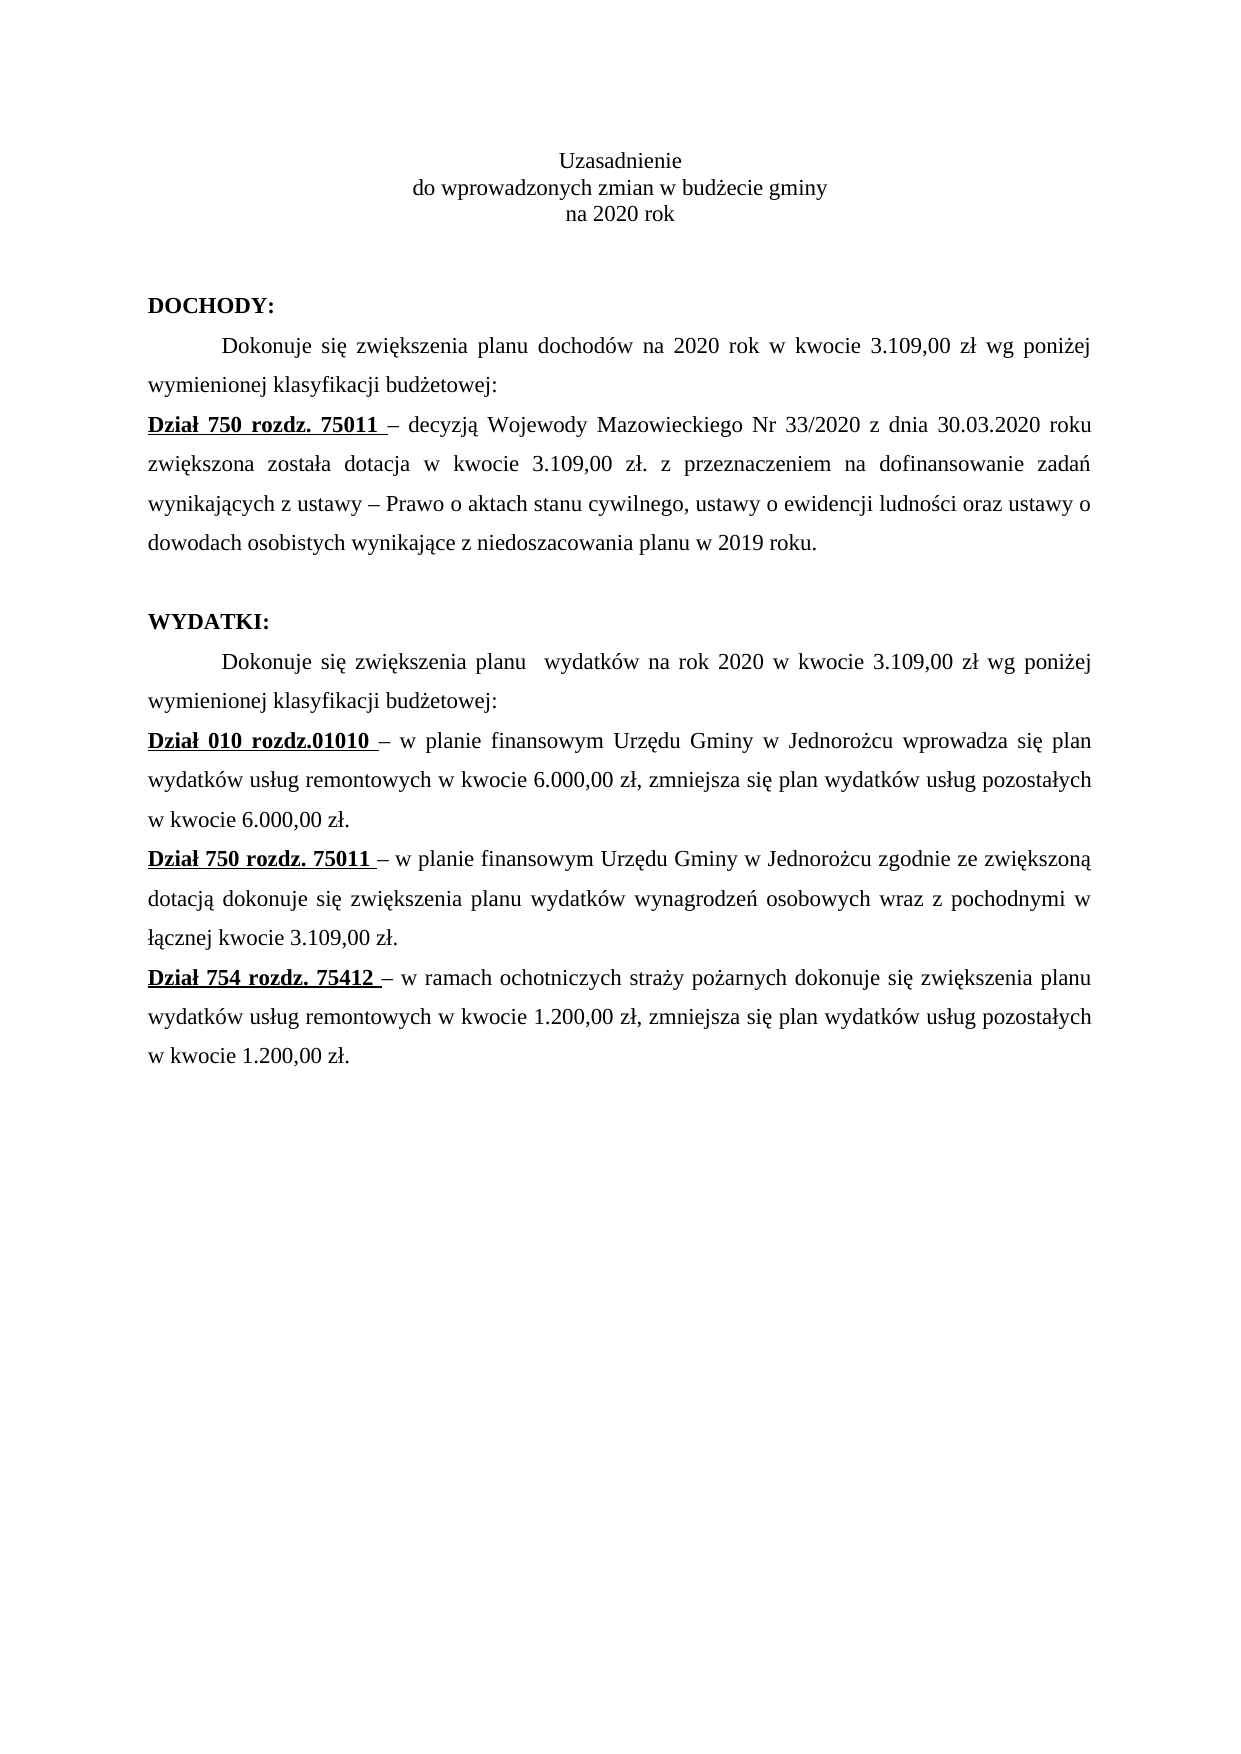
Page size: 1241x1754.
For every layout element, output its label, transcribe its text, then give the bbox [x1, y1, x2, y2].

text do wprowadzonych zmian w budżecie gminy [148, 174, 1093, 200]
text Dokonuje się zwiększenia planu dochodów na 2020 rok w kwocie 3.109,00 zł wg poniżej wymienionej klasyfikacji budżetowej: [148, 332, 1093, 398]
text Uzasadnienie [148, 148, 1093, 174]
text WYDATKI: [148, 608, 1093, 635]
text DOCHODY: [148, 292, 1093, 319]
text Dział 750 rozdz. 75011 – w planie finansowym Urzędu Gminy w Jednorożcu zgodnie ze zwiększoną dotacją dokonuje się zwiększenia planu wydatków wynagrodzeń osobowych wraz z pochodnymi w łącznej kwocie 3.109,00 zł. [148, 845, 1093, 951]
text Dział 010 rozdz.01010 – w planie finansowym Urzędu Gminy w Jednorożcu wprowadza się plan wydatków usług remontowych w kwocie 6.000,00 zł, zmniejsza się plan wydatków usług pozostałych w kwocie 6.000,00 zł. [148, 727, 1093, 832]
text Dział 750 rozdz. 75011 – decyzją Wojewody Mazowieckiego Nr 33/2020 z dnia 30.03.2020 roku zwiększona została dotacja w kwocie 3.109,00 zł. z przeznaczeniem na dofinansowanie zadań wynikających z ustawy – Prawo o aktach stanu cywilnego, ustawy o ewidencji ludności oraz ustawy o dowodach osobistych wynikające z niedoszacowania planu w 2019 roku. [148, 411, 1093, 556]
text Dokonuje się zwiększenia planu wydatków na rok 2020 w kwocie 3.109,00 zł wg poniżej wymienionej klasyfikacji budżetowej: [148, 648, 1093, 714]
text na 2020 rok [148, 200, 1093, 227]
text Dział 754 rozdz. 75412 – w ramach ochotniczych straży pożarnych dokonuje się zwiększenia planu wydatków usług remontowych w kwocie 1.200,00 zł, zmniejsza się plan wydatków usług pozostałych w kwocie 1.200,00 zł. [148, 964, 1093, 1069]
